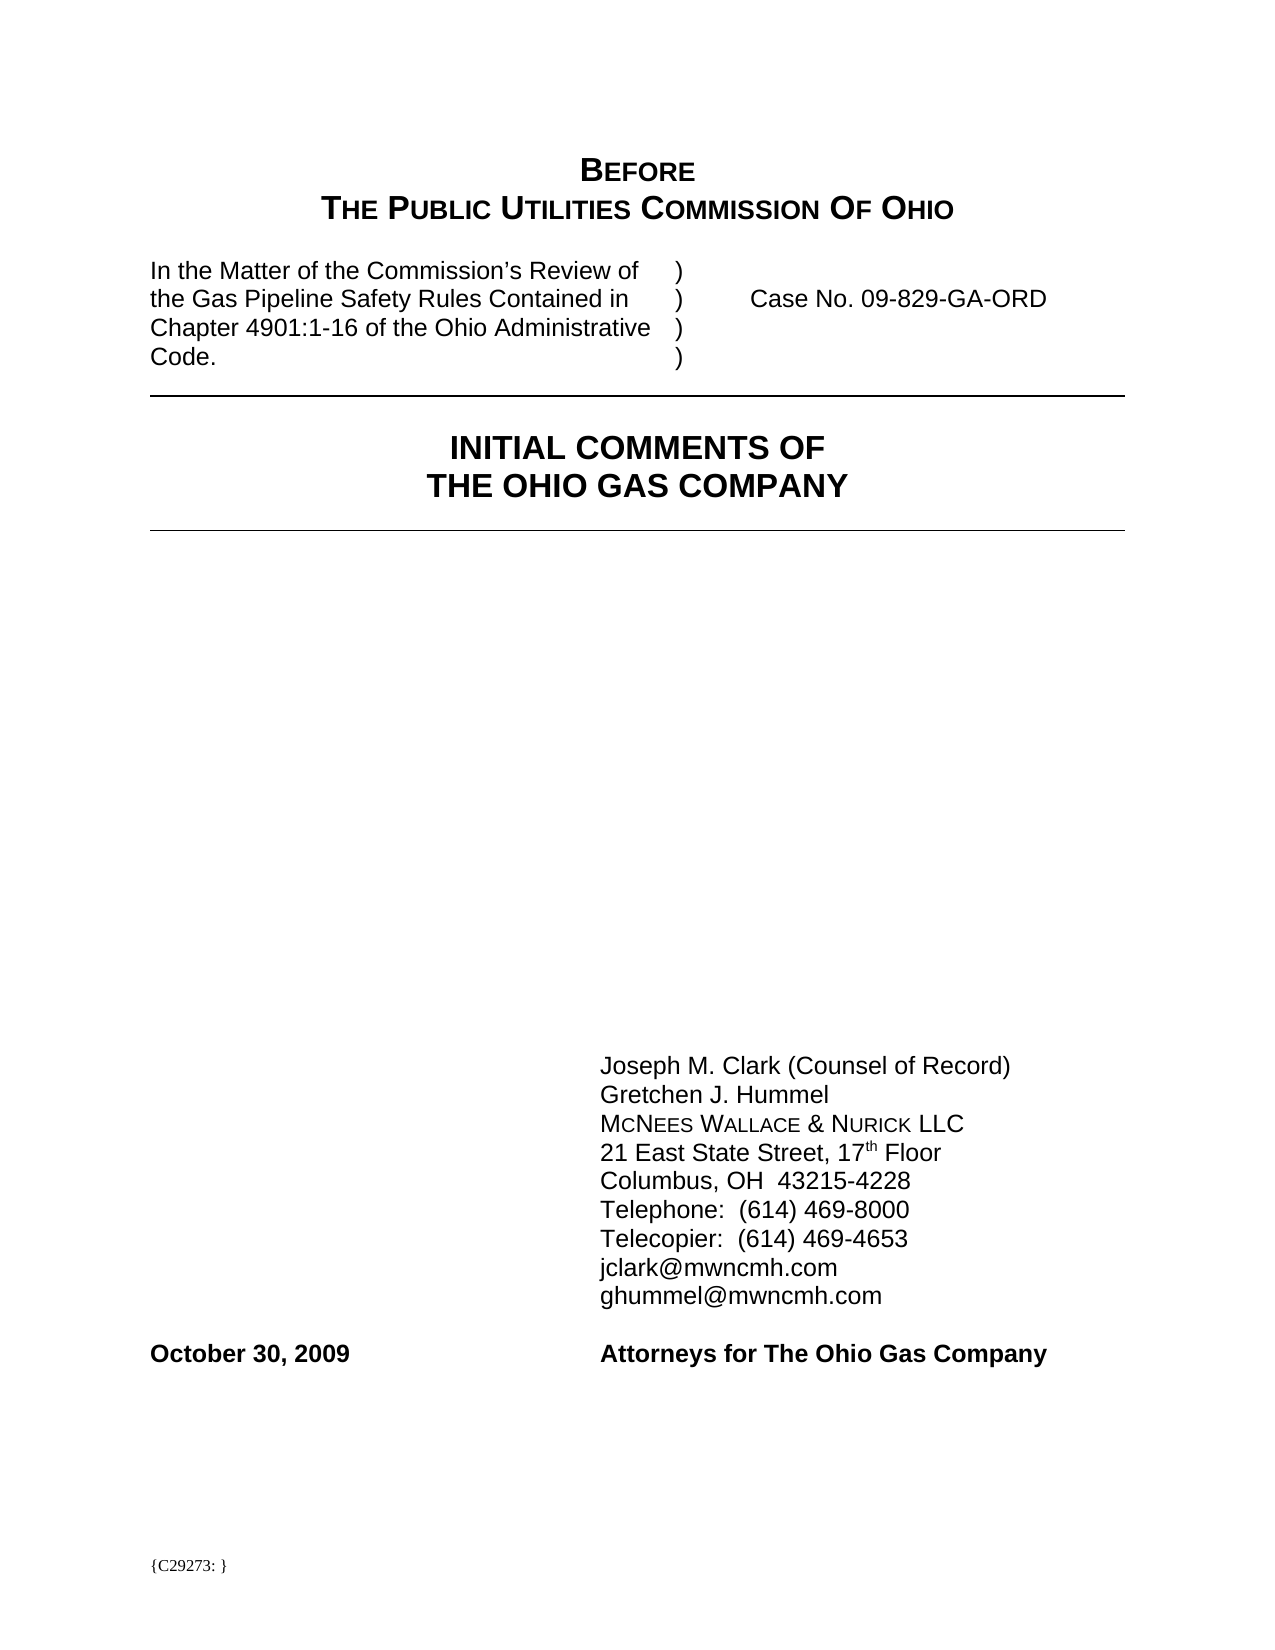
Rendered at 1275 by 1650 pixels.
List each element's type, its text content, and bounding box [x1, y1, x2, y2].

text Telecopier: (614) 469-4653 [150, 1224, 1125, 1252]
text McNees Wallace & Nurick LLC [150, 1109, 1125, 1137]
title Code. ) [150, 342, 1125, 371]
subtitle The Public Utilities Commission Of Ohio [150, 188, 1125, 227]
text Columbus, OH 43215-4228 [150, 1166, 1125, 1195]
title In the Matter of the Commission’s Review of ) [150, 256, 1125, 284]
text October 30, 2009 Attorneys for The Ohio Gas Company [150, 1339, 1125, 1367]
text 21 East State Street, 17th Floor [150, 1137, 1125, 1166]
text THE Ohio Gas Company [150, 467, 1125, 505]
text ghummel@mwncmh.com [150, 1281, 1125, 1310]
text Telephone: (614) 469-8000 [150, 1195, 1125, 1224]
title the Gas Pipeline Safety Rules Contained in ) Case No. 09-829-GA-ORD [150, 284, 1125, 313]
text Gretchen J. Hummel [150, 1080, 1125, 1109]
text Joseph M. Clark (Counsel of Record) [150, 1051, 1125, 1080]
text INITIAL Comments of [150, 428, 1125, 467]
title Before [150, 150, 1125, 188]
title Chapter 4901:1-16 of the Ohio Administrative ) [150, 313, 1125, 342]
text jclark@mwncmh.com [150, 1252, 1125, 1281]
